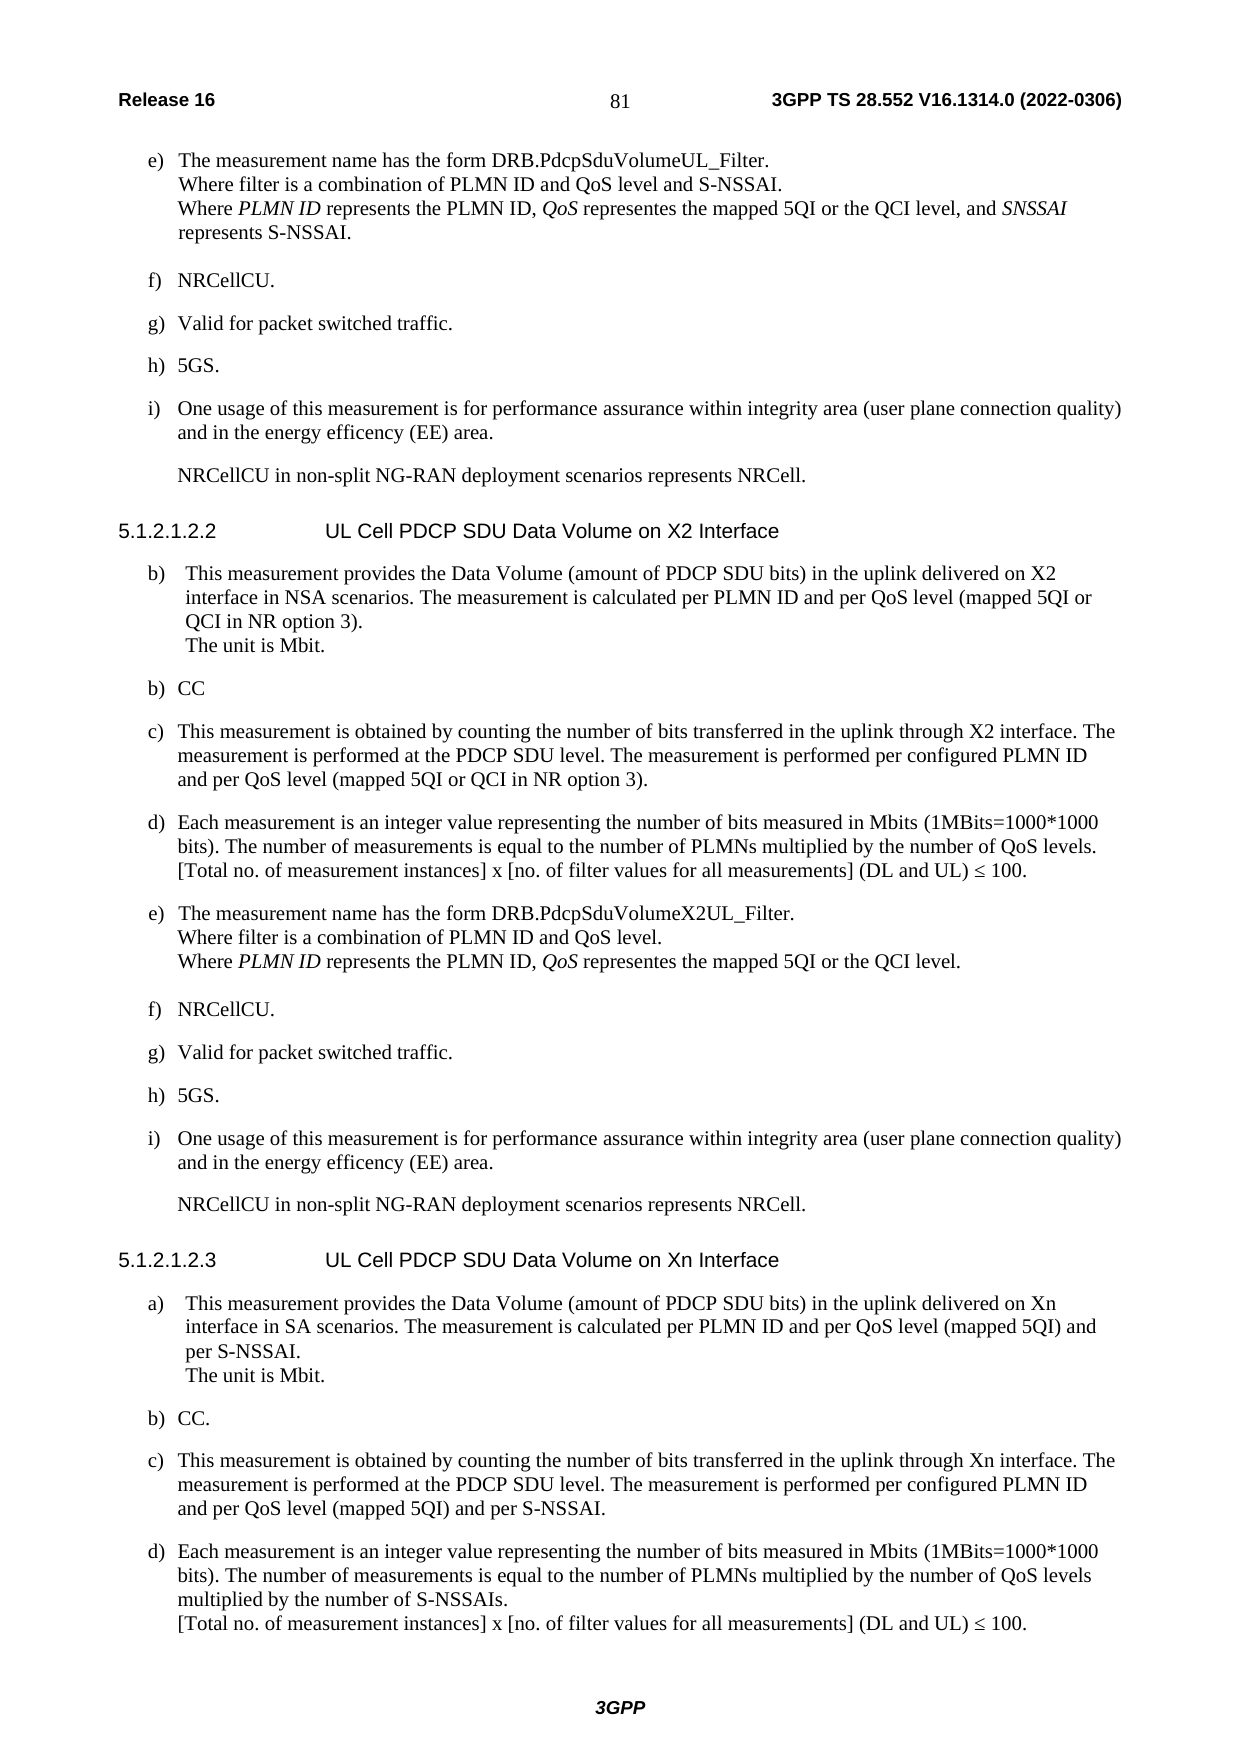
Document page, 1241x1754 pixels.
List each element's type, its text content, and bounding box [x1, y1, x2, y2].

text h) 5GS. [148, 353, 1122, 377]
text NRCellCU in non-split NG-RAN deployment scenarios represents NRCell. [177, 1192, 1122, 1216]
text f) NRCellCU. [148, 268, 1122, 292]
text Where PLMN ID represents the PLMN ID, QoS representes the mapped 5QI or the QCI level. [177, 949, 1122, 973]
text g) Valid for packet switched traffic. [148, 1040, 1122, 1064]
text Where PLMN ID represents the PLMN ID, QoS representes the mapped 5QI or the QCI level, and SNSSAI represents S-NSSAI. [177, 196, 1122, 244]
list This measurement provides the Data Volume (amount of PDCP SDU bits) in the uplink delivered on Xn interface in SA scenarios. The measurement is calculated per PLMN ID and per QoS level (mapped 5QI) and per S-NSSAI. The unit is Mbit. [148, 1290, 1122, 1387]
text f) NRCellCU. [148, 997, 1122, 1021]
text b) CC [148, 676, 1122, 700]
text NRCellCU in non-split NG-RAN deployment scenarios represents NRCell. [177, 463, 1122, 487]
text c) This measurement is obtained by counting the number of bits transferred in the uplink through Xn interface. The measurement is performed at the PDCP SDU level. The measurement is performed per configured PLMN ID and per QoS level (mapped 5QI) and per S-NSSAI. [148, 1448, 1122, 1520]
text e) The measurement name has the form DRB.PdcpSduVolumeUL_Filter. Where filter is a combination of PLMN ID and QoS level and S-NSSAI. [148, 147, 1122, 196]
text 5.1.2.1.2.3 UL Cell PDCP SDU Data Volume on Xn Interface [118, 1248, 1122, 1272]
text i) One usage of this measurement is for performance assurance within integrity area (user plane connection quality) and in the energy efficency (EE) area. [148, 396, 1122, 444]
text g) Valid for packet switched traffic. [148, 311, 1122, 335]
text d) Each measurement is an integer value representing the number of bits measured in Mbits (1MBits=1000*1000 bits). The number of measurements is equal to the number of PLMNs multiplied by the number of QoS levels. [Total no. of measurement instances] x [no. of filter values for all measurements] (DL and UL) ≤ 100. [148, 810, 1122, 882]
text b) CC. [148, 1405, 1122, 1429]
text h) 5GS. [148, 1083, 1122, 1107]
text c) This measurement is obtained by counting the number of bits transferred in the uplink through X2 interface. The measurement is performed at the PDCP SDU level. The measurement is performed per configured PLMN ID and per QoS level (mapped 5QI or QCI in NR option 3). [148, 719, 1122, 791]
text d) Each measurement is an integer value representing the number of bits measured in Mbits (1MBits=1000*1000 bits). The number of measurements is equal to the number of PLMNs multiplied by the number of QoS levels multiplied by the number of S-NSSAIs. [Total no. of measurement instances] x [no. of filter values for all measurements] (DL and UL) ≤ 100. [148, 1539, 1122, 1635]
text Where filter is a combination of PLMN ID and QoS level. [177, 925, 1122, 949]
text e) The measurement name has the form DRB.PdcpSduVolumeX2UL_Filter. [148, 901, 1122, 925]
text 5.1.2.1.2.2 UL Cell PDCP SDU Data Volume on X2 Interface [118, 518, 1122, 542]
text i) One usage of this measurement is for performance assurance within integrity area (user plane connection quality) and in the energy efficency (EE) area. [148, 1126, 1122, 1174]
list This measurement provides the Data Volume (amount of PDCP SDU bits) in the uplink delivered on X2 interface in NSA scenarios. The measurement is calculated per PLMN ID and per QoS level (mapped 5QI or QCI in NR option 3). The unit is Mbit. [148, 561, 1122, 657]
